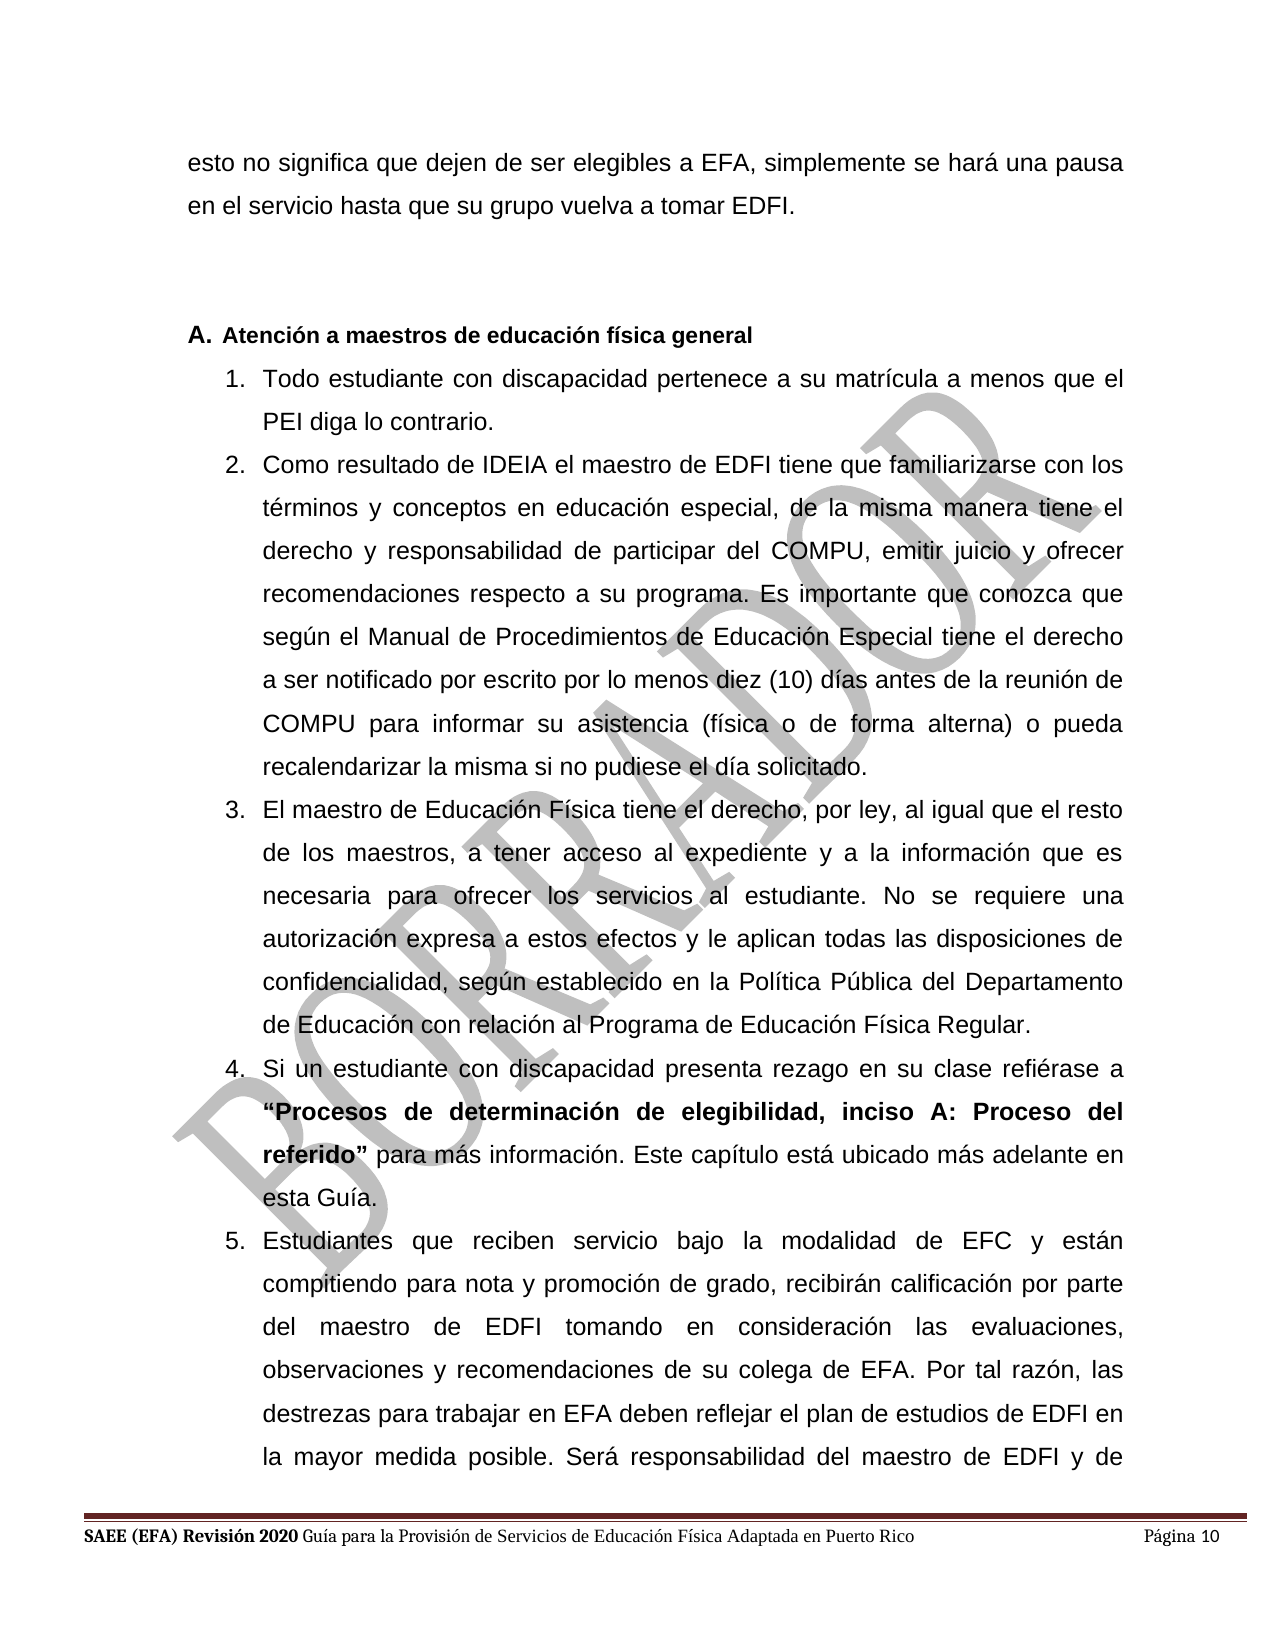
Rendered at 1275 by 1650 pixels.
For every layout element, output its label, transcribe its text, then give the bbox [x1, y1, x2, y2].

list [225, 1226, 1125, 1471]
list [187, 148, 1125, 220]
list El maestro de Educación Física tiene el derecho, por ley, al igual que el resto de los maestros, a tener acceso al expediente y a la información que es necesaria para ofrecer los servicios al estudiante. No se requiere una autorización expresa a estos efectos y le aplican todas las disposiciones de confidencialidad, según establecido en la Política Pública del Departamento de Educación con relación al Programa de Educación Física Regular. [225, 795, 1125, 1039]
list Atención a maestros de educación física general [187, 321, 1125, 349]
list Como resultado de IDEIA el maestro de EDFI tiene que familiarizarse con los términos y conceptos en educación especial, de la misma manera tiene el derecho y responsabilidad de participar del COMPU, emitir juicio y ofrecer recomendaciones respecto a su programa. Es importante que conozca que según el Manual de Procedimientos de Educación Especial tiene el derecho a ser notificado por escrito por lo menos diez (10) días antes de la reunión de COMPU para informar su asistencia (física o de forma alterna) o pueda recalendarizar la misma si no pudiese el día solicitado. [225, 450, 1125, 781]
list Si un estudiante con discapacidad presenta rezago en su clase refiérase a “Procesos de determinación de elegibilidad, inciso A: Proceso del referido” para más información. Este capítulo está ubicado más adelante en esta Guía. [225, 1054, 1125, 1212]
list Todo estudiante con discapacidad pertenece a su matrícula a menos que el PEI diga lo contrario. [225, 364, 1125, 436]
